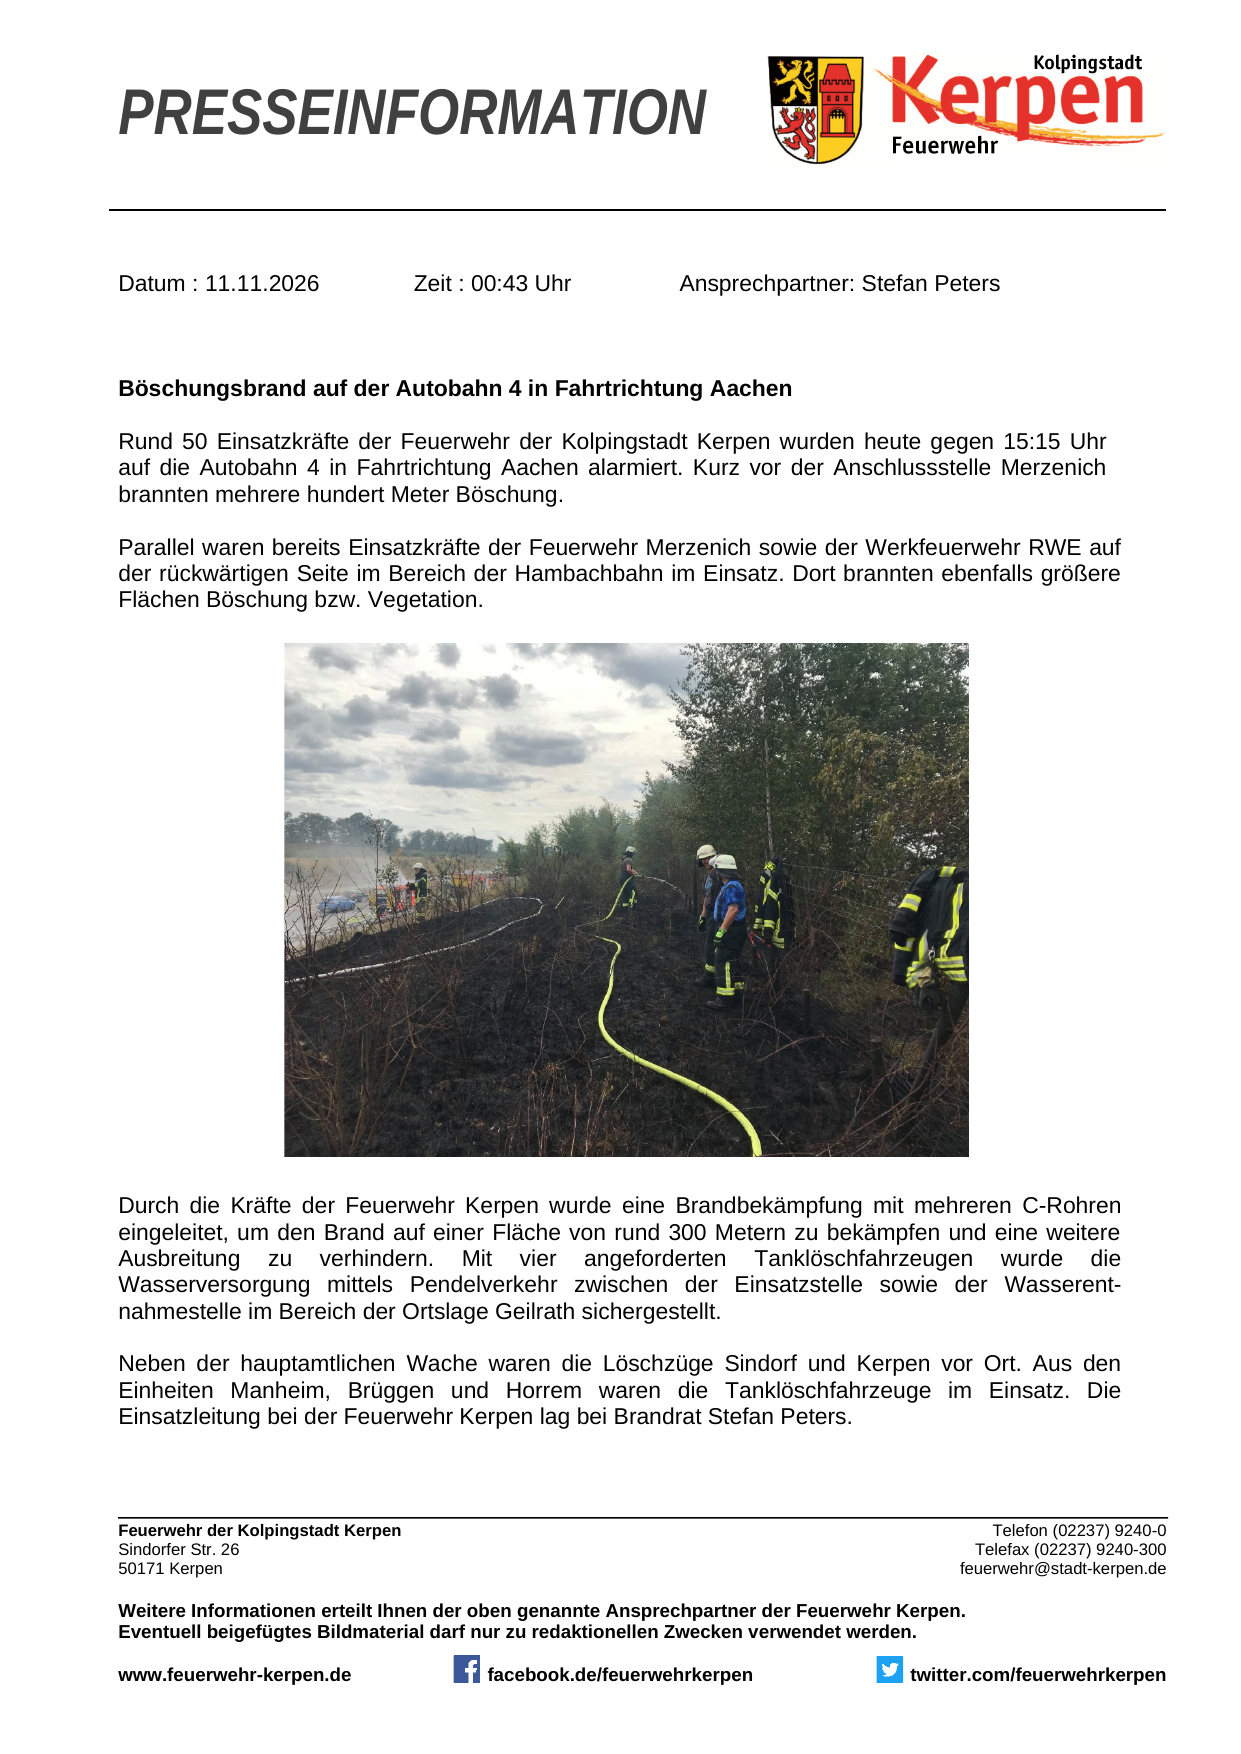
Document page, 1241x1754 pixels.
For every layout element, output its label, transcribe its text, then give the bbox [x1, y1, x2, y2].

text Parallel waren bereits Einsatzkräfte der Feuerwehr Merzenich sowie der Werkfeuerwehr RWE auf der rückwärtigen Seite im Bereich der Hambachbahn im Einsatz. Dort brannten ebenfalls größere Flächen Böschung bzw. Vegetation. [118, 533, 1122, 612]
text Neben der hauptamtlichen Wache waren die Löschzüge Sindorf und Kerpen vor Ort. Aus den Einheiten Manheim, Brüggen und Horrem waren die Tanklöschfahrzeuge im Einsatz. Die Einsatzleitung bei der Feuerwehr Kerpen lag bei Brandrat Stefan Peters. [118, 1350, 1122, 1429]
picture [453, 1655, 480, 1683]
text Datum : 22.07.2019 Zeit : 10:34 Uhr Ansprechpartner: Stefan Peters [118, 270, 1107, 296]
text Böschungsbrand auf der Autobahn 4 in Fahrtrichtung Aachen [118, 375, 1107, 402]
text Rund 50 Einsatzkräfte der Feuerwehr der Kolpingstadt Kerpen wurden heute gegen 15:15 Uhr auf die Autobahn 4 in Fahrtrichtung Aachen alarmiert. Kurz vor der Anschlussstelle Merzenich brannten mehrere hundert Meter Böschung. [118, 428, 1107, 507]
picture [765, 52, 1169, 169]
picture [284, 643, 969, 1157]
picture [876, 1656, 904, 1683]
text Durch die Kräfte der Feuerwehr Kerpen wurde eine Brandbekämpfung mit mehreren C-Rohren eingeleitet, um den Brand auf einer Fläche von rund 300 Metern zu bekämpfen und eine weitere Ausbreitung zu verhindern. Mit vier angeforderten Tanklöschfahrzeugen wurde die Wasserversorgung mittels Pendelverkehr zwischen der Einsatzstelle sowie der Wasserent-nahmestelle im Bereich der Ortslage Geilrath sichergestellt. [118, 1192, 1122, 1324]
